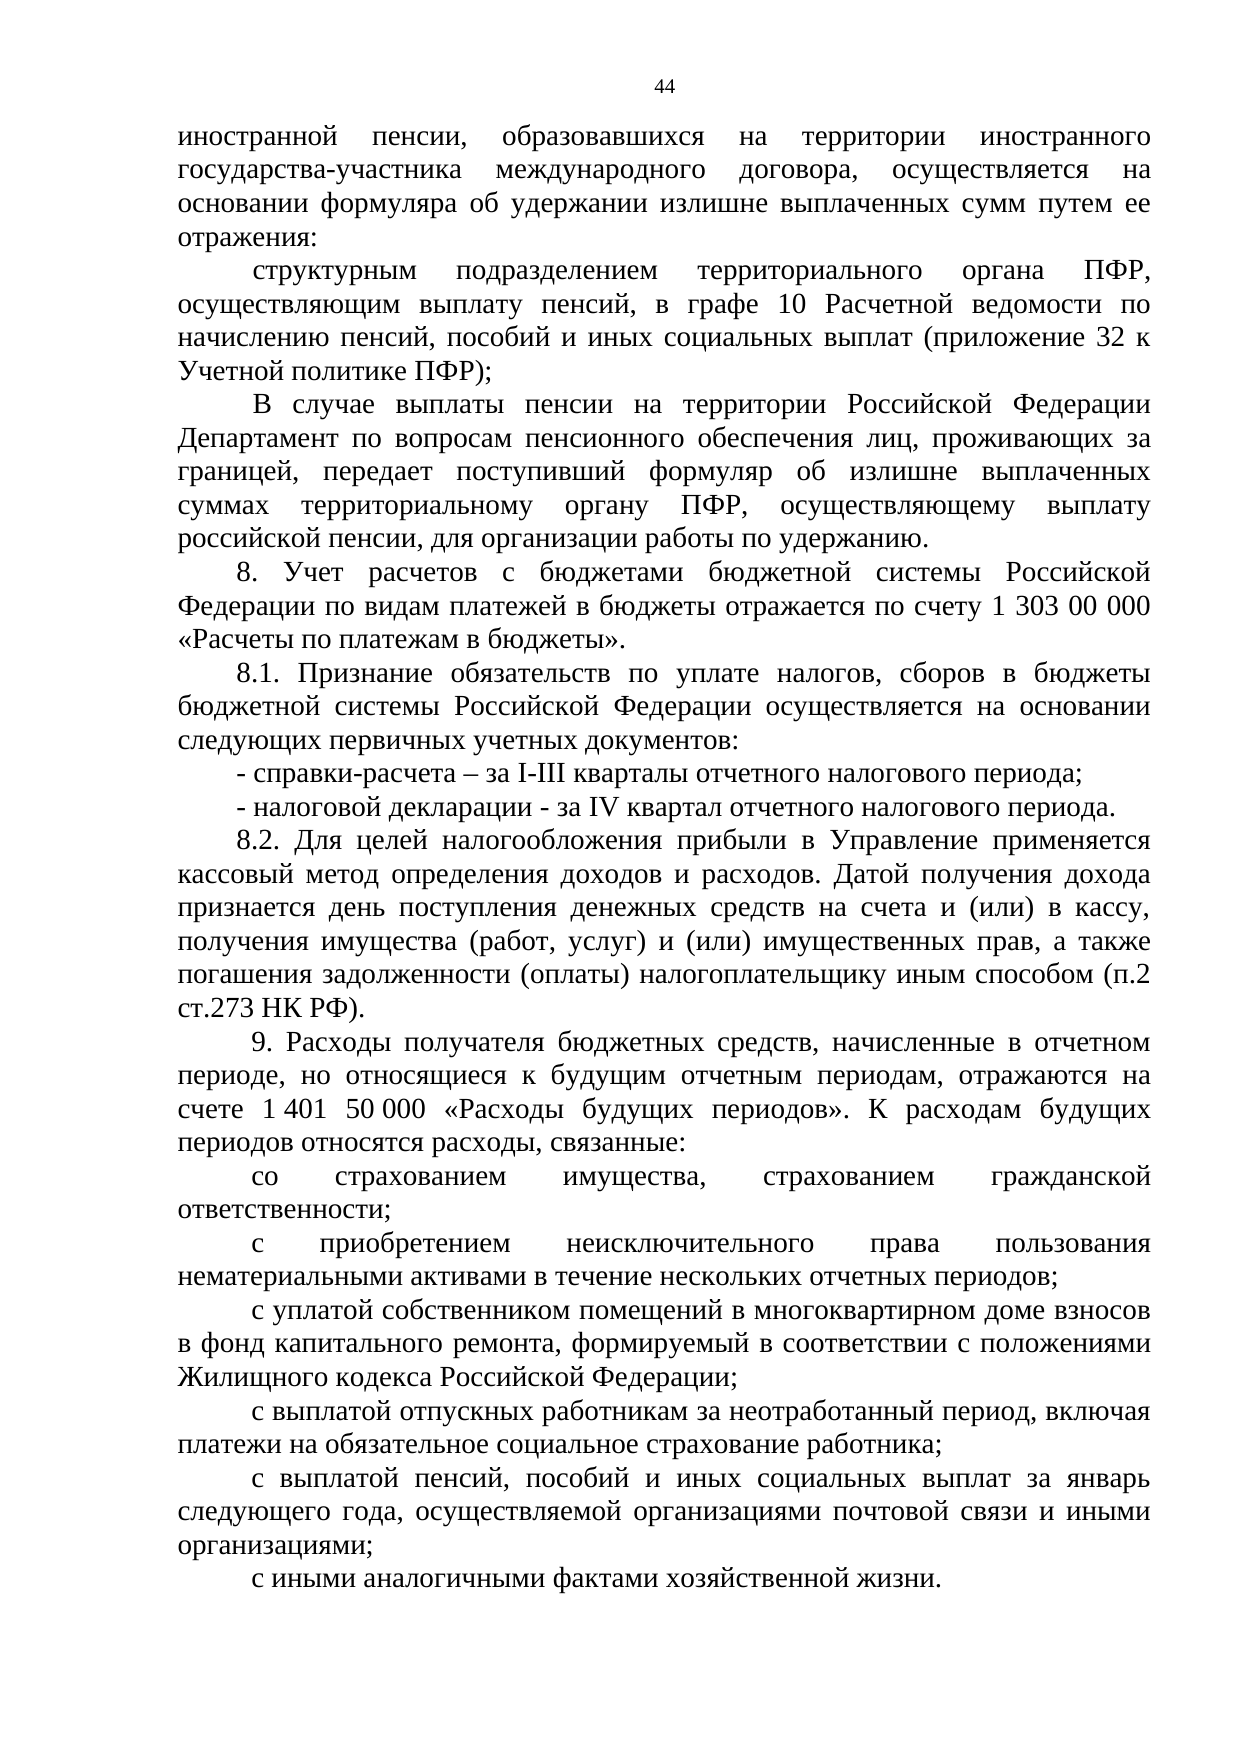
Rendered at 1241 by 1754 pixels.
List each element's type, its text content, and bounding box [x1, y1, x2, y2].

text - справки-расчета – за I-III кварталы отчетного налогового периода; [177, 755, 1152, 789]
text с иными аналогичными фактами хозяйственной жизни. [177, 1560, 1152, 1594]
text с уплатой собственником помещений в многоквартирном доме взносов в фонд капитального ремонта, формируемый в соответствии с положениями Жилищного кодекса Российской Федерации; [177, 1292, 1152, 1393]
text с выплатой пенсий, пособий и иных социальных выплат за январь следующего года, осуществляемой организациями почтовой связи и иными организациями; [177, 1460, 1152, 1560]
text В случае выплаты пенсии на территории Российской Федерации Департамент по вопросам пенсионного обеспечения лиц, проживающих за границей, передает поступивший формуляр об излишне выплаченных суммах территориальному органу ПФР, осуществляющему выплату российской пенсии, для организации работы по удержанию. [177, 386, 1152, 554]
text 8.2. Для целей налогообложения прибыли в Управление применяется кассовый метод определения доходов и расходов. Датой получения дохода признается день поступления денежных средств на счета и (или) в кассу, получения имущества (работ, услуг) и (или) имущественных прав, а также погашения задолженности (оплаты) налогоплательщику иным способом (п.2 ст.273 НК РФ). [177, 822, 1152, 1024]
text со страхованием имущества, страхованием гражданской ответственности; [177, 1158, 1152, 1225]
text с приобретением неисключительного права пользования нематериальными активами в течение нескольких отчетных периодов; [177, 1225, 1152, 1292]
text - налоговой декларации - за IV квартал отчетного налогового периода. [177, 789, 1152, 822]
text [177, 118, 1152, 252]
text 8.1. Признание обязательств по уплате налогов, сборов в бюджеты бюджетной системы Российской Федерации осуществляется на основании следующих первичных учетных документов: [177, 655, 1152, 755]
text с выплатой отпускных работникам за неотработанный период, включая платежи на обязательное социальное страхование работника; [177, 1393, 1152, 1460]
text 9. Расходы получателя бюджетных средств, начисленные в отчетном периоде, но относящиеся к будущим отчетным периодам, отражаются на счете 1 401 50 000 «Расходы будущих периодов». К расходам будущих периодов относятся расходы, связанные: [177, 1024, 1152, 1158]
text 8. Учет расчетов с бюджетами бюджетной системы Российской Федерации по видам платежей в бюджеты отражается по счету 1 303 00 000 «Расчеты по платежам в бюджеты». [177, 554, 1152, 655]
text структурным подразделением территориального органа ПФР, осуществляющим выплату пенсий, в графе 10 Расчетной ведомости по начислению пенсий, пособий и иных социальных выплат (приложение 32 к Учетной политике ПФР); [177, 252, 1152, 386]
